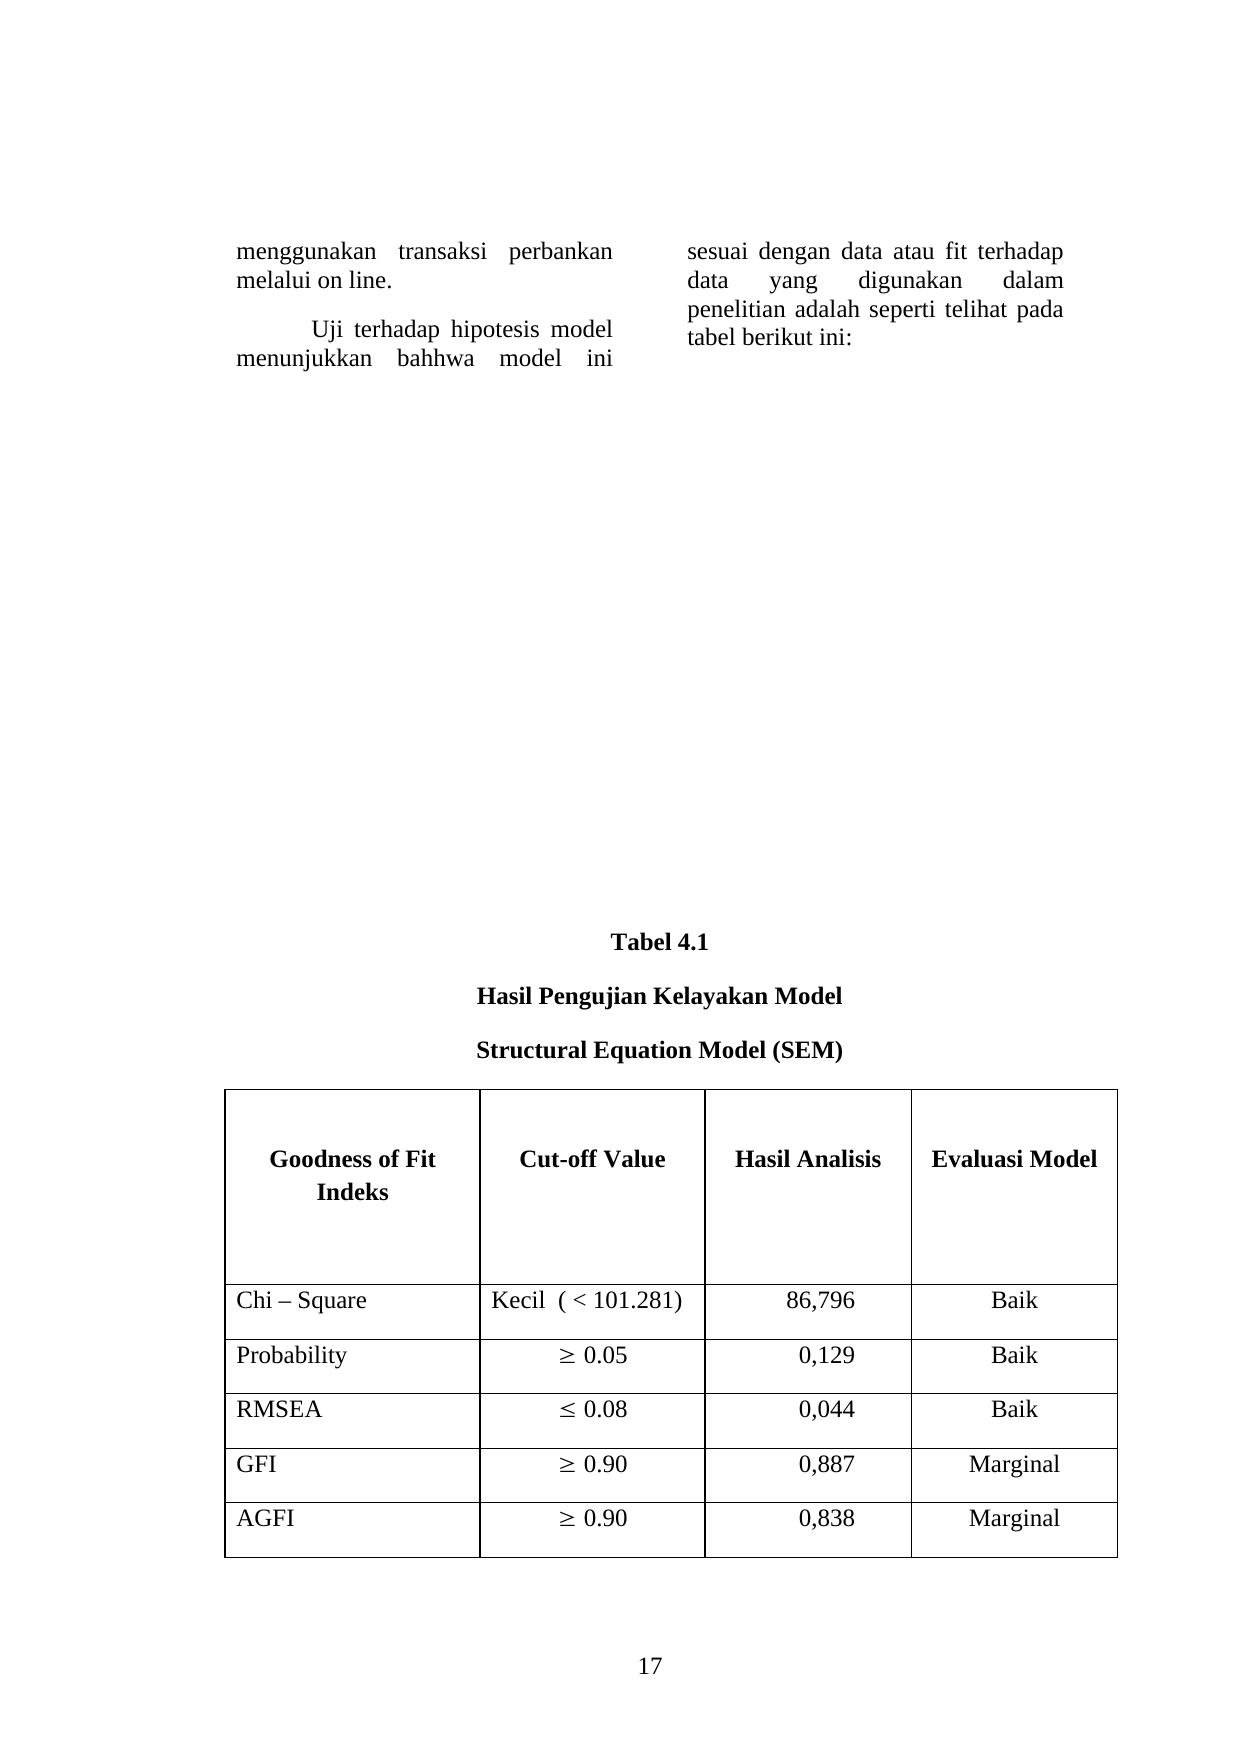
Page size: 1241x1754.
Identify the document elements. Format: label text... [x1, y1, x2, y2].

table_cell 0.08 [481, 1394, 704, 1448]
table_cell Marginal [912, 1449, 1117, 1502]
text Uji terhadap hipotesis model menunjukkan bahhwa model ini sesuai dengan data atau fit terhadap data yang digunakan dalam penelitian adalah seperti telihat pada tabel berikut ini: [236, 314, 613, 372]
table_cell 0,129 [706, 1340, 911, 1393]
table_cell 0.90 [481, 1503, 704, 1557]
table_cell GFI [226, 1449, 479, 1502]
table_cell 0.90 [481, 1449, 704, 1502]
table_cell 86,796 [706, 1285, 911, 1339]
table_cell RMSEA [226, 1394, 479, 1448]
table_cell Baik [912, 1340, 1117, 1393]
table_cell Marginal [912, 1503, 1117, 1557]
table_cell Chi – Square [226, 1285, 479, 1339]
text Tabel 4.1 [180, 927, 1139, 956]
table_header Hasil Analisis [706, 1090, 911, 1284]
table_cell Kecil ( < 101.281) [481, 1285, 704, 1339]
table_cell Probability [226, 1340, 479, 1393]
table_header Evaluasi Model [912, 1090, 1117, 1284]
table_cell AGFI [226, 1503, 479, 1557]
text Structural Equation Model (SEM) [180, 1035, 1139, 1064]
table_header Goodness of Fit Indeks [226, 1090, 479, 1284]
table_header Cut-off Value [481, 1090, 704, 1284]
text Hasil Pengujian Kelayakan Model [180, 981, 1139, 1010]
table_cell Baik [912, 1285, 1117, 1339]
text Uji terhadap hipotesis model menunjukkan bahhwa model ini sesuai dengan data atau fit terhadap data yang digunakan dalam penelitian adalah seperti telihat pada tabel berikut ini: [687, 236, 1064, 351]
table_cell 0,838 [706, 1503, 911, 1557]
table_cell Baik [912, 1394, 1117, 1448]
table_cell 0.05 [481, 1340, 704, 1393]
table_cell 0,887 [706, 1449, 911, 1502]
table_cell 0,044 [706, 1394, 911, 1448]
